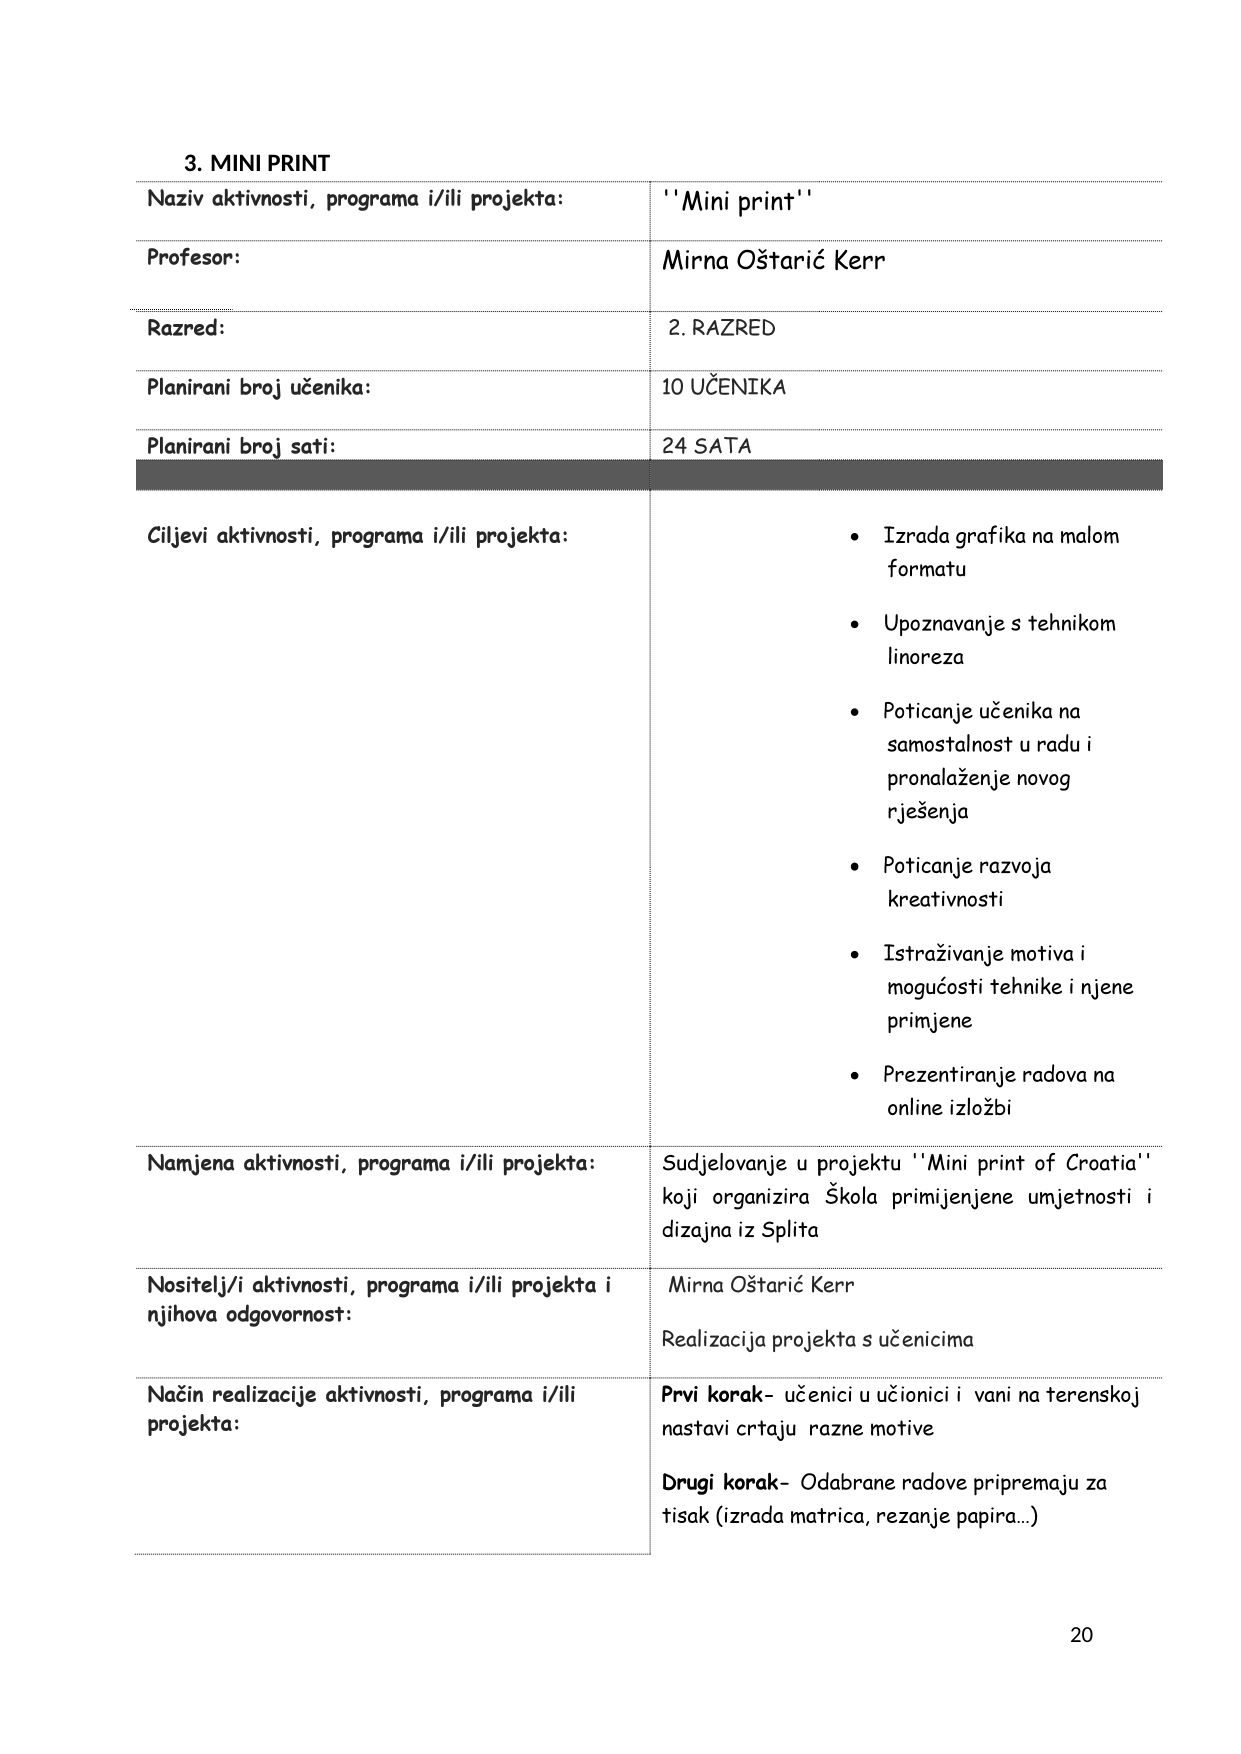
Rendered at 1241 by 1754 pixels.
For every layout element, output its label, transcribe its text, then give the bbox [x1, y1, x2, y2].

subtitle 3. MINI PRINT [183, 148, 1098, 178]
picture [129, 180, 1163, 1555]
